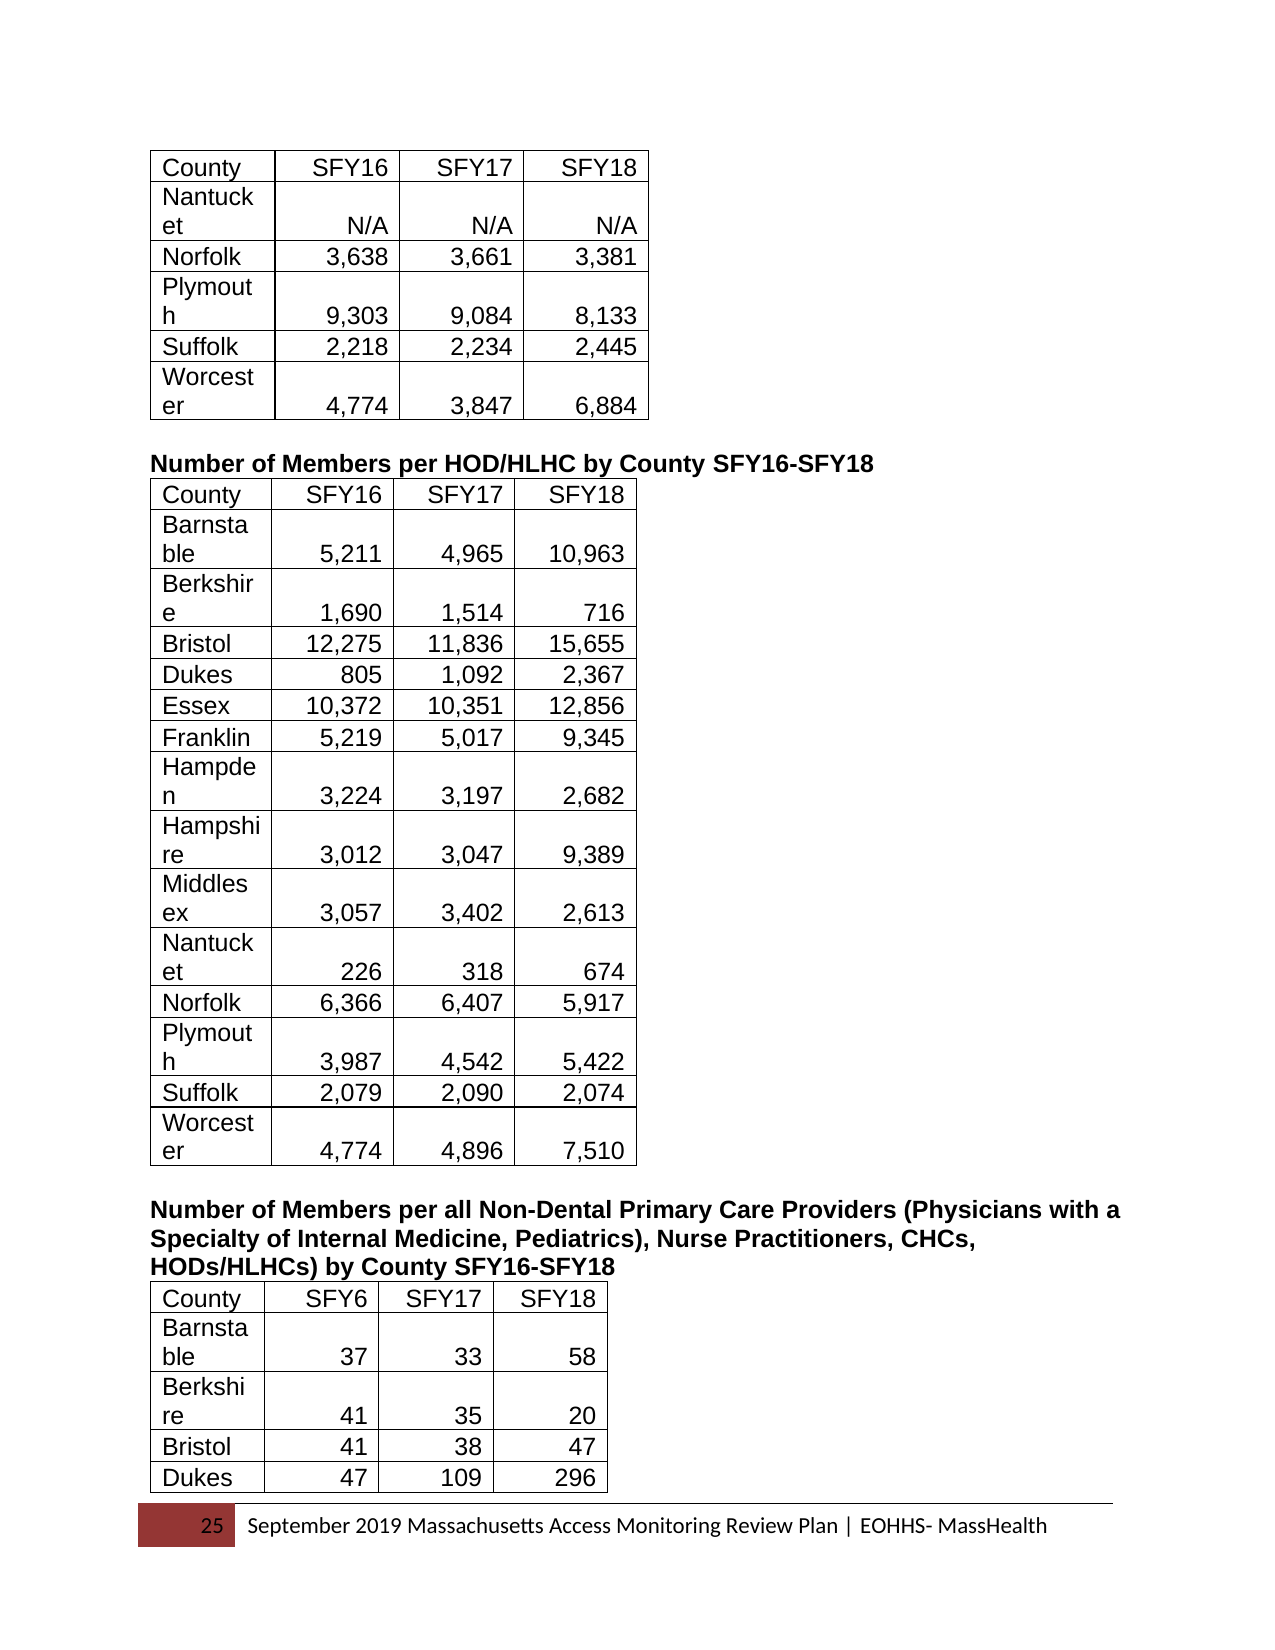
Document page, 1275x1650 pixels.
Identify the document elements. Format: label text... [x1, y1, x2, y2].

table_cell 3,197 [394, 752, 514, 810]
table_cell Norfolk [151, 241, 274, 271]
table_header County [151, 1282, 264, 1312]
table_cell Bristol [151, 1430, 264, 1461]
table_cell 3,402 [394, 869, 514, 927]
table_cell 2,090 [394, 1076, 514, 1106]
table_cell 3,224 [272, 752, 393, 810]
table_cell 38 [379, 1430, 493, 1461]
table_cell 41 [265, 1372, 378, 1429]
table_cell 2,613 [515, 869, 636, 927]
table_header SFY17 [394, 479, 514, 509]
table_cell 4,965 [394, 510, 514, 568]
table_header SFY18 [494, 1282, 607, 1312]
table_cell Hampden [151, 752, 271, 810]
table_cell Plymouth [151, 272, 274, 329]
table_cell 12,856 [515, 690, 636, 720]
table_cell 12,275 [272, 627, 393, 657]
table_cell Berkshire [151, 569, 271, 626]
table_cell 2,445 [524, 331, 648, 361]
table_cell 2,682 [515, 752, 636, 810]
table_cell 35 [379, 1372, 493, 1429]
table_cell Barnstable [151, 510, 271, 568]
table_cell 3,057 [272, 869, 393, 927]
table_cell 47 [265, 1462, 378, 1492]
table_cell 5,017 [394, 721, 514, 751]
table_cell Nantucket [151, 182, 274, 240]
table_cell 9,389 [515, 811, 636, 868]
table_cell 4,774 [272, 1108, 393, 1165]
table_cell 296 [494, 1462, 607, 1492]
table_cell 226 [272, 928, 393, 985]
table_cell N/A [276, 182, 399, 240]
table_header SFY16 [276, 151, 399, 181]
table_cell 37 [265, 1313, 378, 1371]
table_cell Essex [151, 690, 271, 720]
table_cell 3,987 [272, 1018, 393, 1075]
table_header SFY17 [379, 1282, 493, 1312]
table_cell 15,655 [515, 627, 636, 657]
table_cell Berkshire [151, 1372, 264, 1429]
table_cell 9,345 [515, 721, 636, 751]
text Number of Members per all Non-Dental Primary Care Providers (Physicians with a Specialty of Internal Medicine, Pediatrics), Nurse Practitioners, CHCs, HODs/HLHCs) by County SFY16-SFY18 [150, 1195, 1125, 1281]
table_cell 4,896 [394, 1108, 514, 1165]
table_header County [151, 479, 271, 509]
table_cell 5,917 [515, 986, 636, 1017]
table_cell 3,012 [272, 811, 393, 868]
table_cell Hampshire [151, 811, 271, 868]
table_cell Nantucket [151, 928, 271, 985]
table_cell 33 [379, 1313, 493, 1371]
table_cell 805 [272, 659, 393, 689]
table_cell 2,074 [515, 1076, 636, 1106]
table_cell N/A [400, 182, 523, 240]
table_cell 2,367 [515, 659, 636, 689]
table_cell 47 [494, 1430, 607, 1461]
table_cell 9,303 [276, 272, 399, 329]
table_cell Bristol [151, 627, 271, 657]
table_cell N/A [524, 182, 648, 240]
table_cell Suffolk [151, 331, 274, 361]
table_cell 2,218 [276, 331, 399, 361]
table_cell 674 [515, 928, 636, 985]
table_cell 6,884 [524, 362, 648, 419]
table_cell 4,542 [394, 1018, 514, 1075]
table_cell Dukes [151, 1462, 264, 1492]
table_header SFY16 [272, 479, 393, 509]
table_header SFY17 [400, 151, 523, 181]
table_cell 10,351 [394, 690, 514, 720]
table_cell 10,372 [272, 690, 393, 720]
table_cell Barnstable [151, 1313, 264, 1371]
table_cell Dukes [151, 659, 271, 689]
table_cell 3,661 [400, 241, 523, 271]
table_cell 20 [494, 1372, 607, 1429]
table_cell 3,847 [400, 362, 523, 419]
table_cell Franklin [151, 721, 271, 751]
table_cell 9,084 [400, 272, 523, 329]
table_cell Plymouth [151, 1018, 271, 1075]
table_cell Middlesex [151, 869, 271, 927]
table_header SFY18 [524, 151, 648, 181]
table_cell 10,963 [515, 510, 636, 568]
table_cell 11,836 [394, 627, 514, 657]
table_cell 58 [494, 1313, 607, 1371]
table_header SFY6 [265, 1282, 378, 1312]
table_cell 8,133 [524, 272, 648, 329]
table_cell 109 [379, 1462, 493, 1492]
table_cell 4,774 [276, 362, 399, 419]
table_cell 3,638 [276, 241, 399, 271]
table_cell 2,079 [272, 1076, 393, 1106]
table_cell 1,092 [394, 659, 514, 689]
table_cell Worcester [151, 362, 274, 419]
table_cell 318 [394, 928, 514, 985]
text Number of Members per HOD/HLHC by County SFY16-SFY18 [150, 449, 1125, 478]
table_cell Norfolk [151, 986, 271, 1017]
table_cell 3,381 [524, 241, 648, 271]
table_cell Suffolk [151, 1076, 271, 1106]
table_cell 3,047 [394, 811, 514, 868]
table_cell 6,366 [272, 986, 393, 1017]
table_cell 5,422 [515, 1018, 636, 1075]
table_cell 6,407 [394, 986, 514, 1017]
table_cell 1,690 [272, 569, 393, 626]
table_cell 2,234 [400, 331, 523, 361]
table_cell 716 [515, 569, 636, 626]
table_header SFY18 [515, 479, 636, 509]
table_cell 41 [265, 1430, 378, 1461]
table_cell 7,510 [515, 1108, 636, 1165]
table_cell 5,219 [272, 721, 393, 751]
table_cell 5,211 [272, 510, 393, 568]
table_cell 1,514 [394, 569, 514, 626]
table_cell Worcester [151, 1108, 271, 1165]
table_header County [151, 151, 274, 181]
